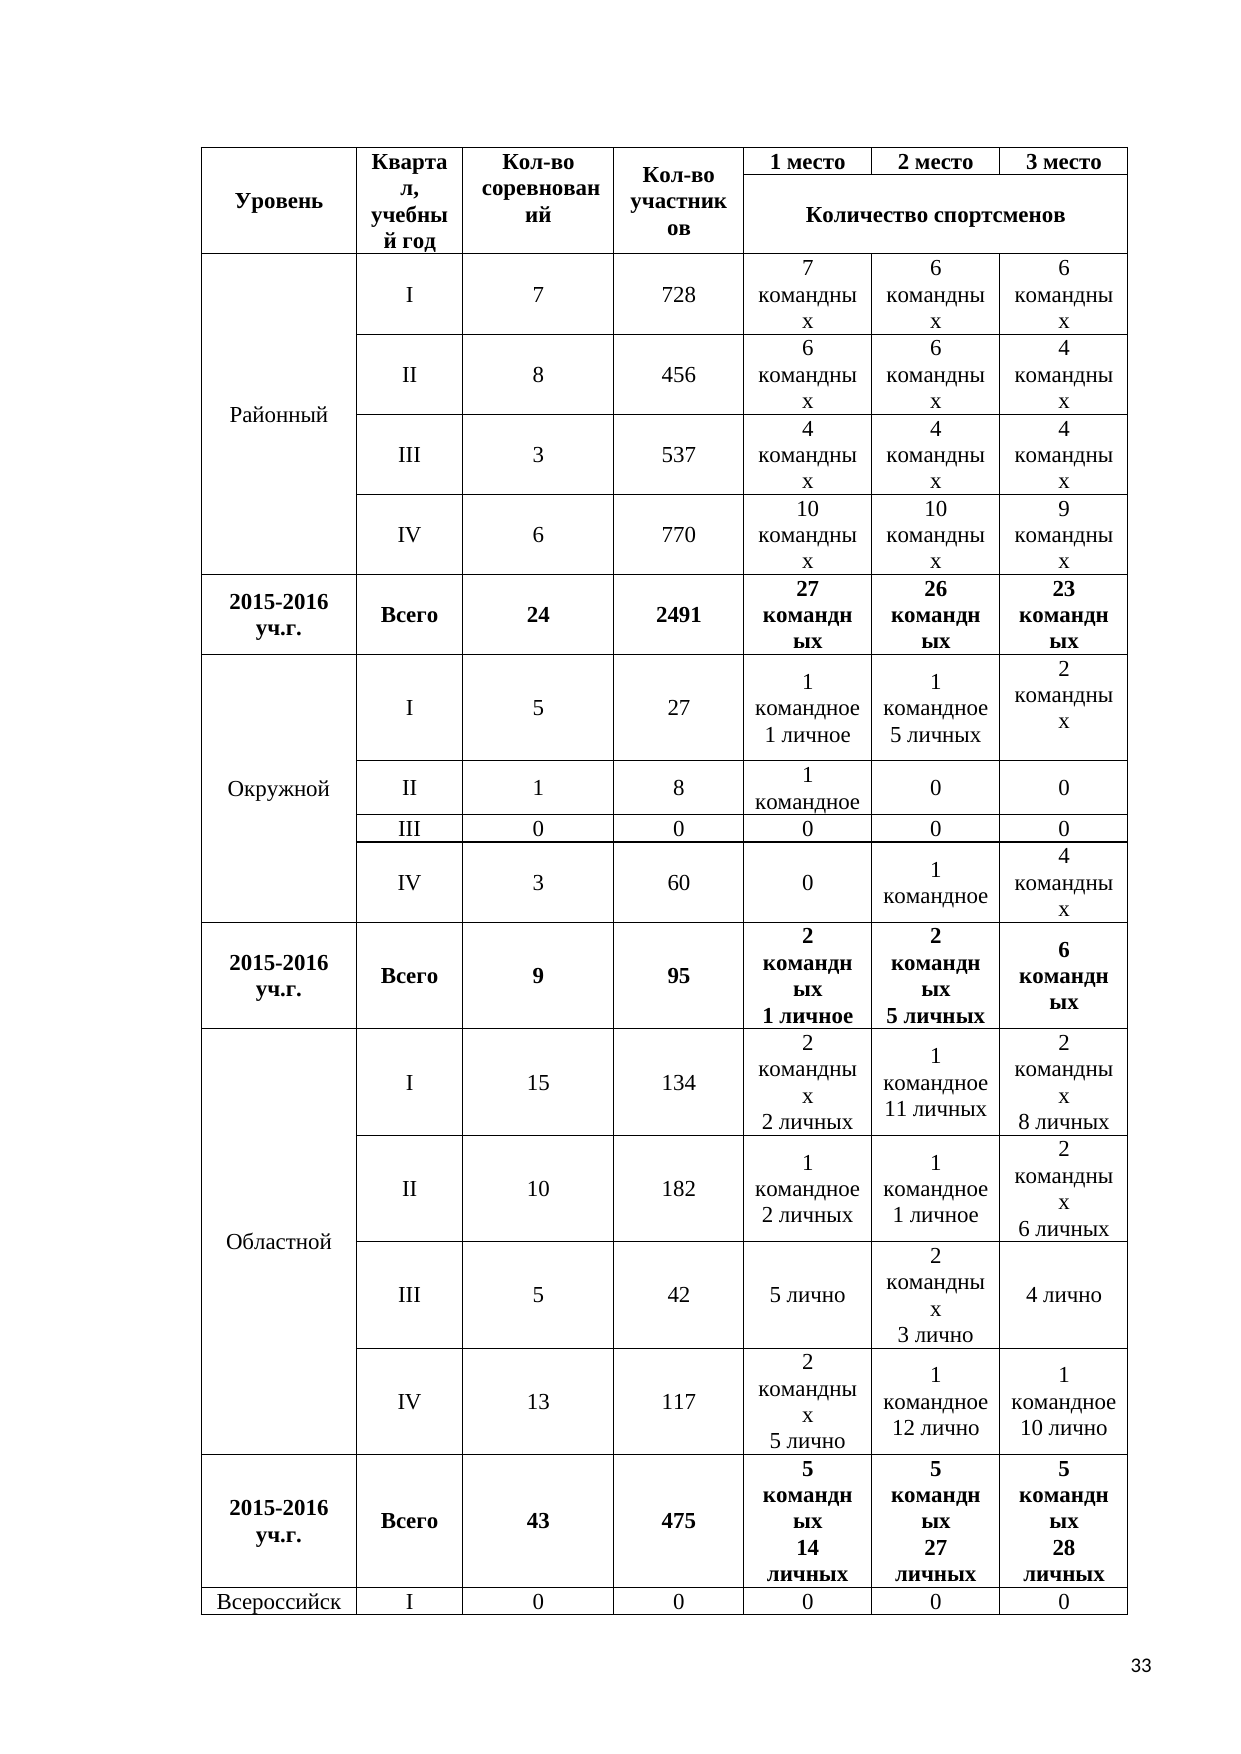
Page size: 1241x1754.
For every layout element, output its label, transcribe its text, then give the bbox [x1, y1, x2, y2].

table_cell 2491 [614, 575, 743, 654]
table_cell 2 командных [1000, 655, 1127, 760]
table_cell 117 [614, 1349, 743, 1454]
table_cell Окружной [202, 655, 356, 922]
table_cell 6 командных [872, 254, 999, 333]
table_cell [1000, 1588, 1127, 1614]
table_cell Всего [357, 923, 462, 1028]
table_cell 24 [463, 575, 613, 654]
table_cell 13 [463, 1349, 613, 1454]
table_cell 6 командных [1000, 923, 1127, 1028]
table_cell Количество спортсменов [744, 175, 1127, 253]
table_cell 2 командных 3 лично [872, 1242, 999, 1347]
table_cell IV [357, 1349, 462, 1454]
table_cell 4 лично [1000, 1242, 1127, 1347]
table_cell 6 командных [872, 335, 999, 413]
table_cell 1 командное 1 личное [872, 1136, 999, 1241]
table_cell 7 командных [744, 254, 871, 333]
table_cell 1 командное 2 личных [744, 1136, 871, 1241]
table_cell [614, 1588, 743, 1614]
table_cell 2 командных 6 личных [1000, 1136, 1127, 1241]
table_cell Районный [202, 254, 356, 574]
table_cell 4 командных [744, 415, 871, 494]
table_cell 770 [614, 495, 743, 574]
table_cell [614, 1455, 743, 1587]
table_cell 2 командных 8 личных [1000, 1029, 1127, 1134]
table_cell Всего [357, 575, 462, 654]
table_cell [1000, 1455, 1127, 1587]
table_cell 2 командных 5 личных [872, 923, 999, 1028]
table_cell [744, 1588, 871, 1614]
table_cell 7 [463, 254, 613, 333]
table_cell 1 командное 11 личных [872, 1029, 999, 1134]
table_cell 537 [614, 415, 743, 494]
table_cell 0 [872, 761, 999, 814]
table_cell 182 [614, 1136, 743, 1241]
table_cell 728 [614, 254, 743, 333]
table_cell 5 [463, 655, 613, 760]
table_cell 0 [1000, 761, 1127, 814]
table_cell 1 командное [872, 843, 999, 922]
table_cell 26 командных [872, 575, 999, 654]
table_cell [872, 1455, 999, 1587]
table_cell 0 [744, 815, 871, 841]
table_cell 6 командных [1000, 254, 1127, 333]
table_cell 15 [463, 1029, 613, 1134]
table_cell II [357, 335, 462, 413]
table_cell 10 командных [872, 495, 999, 574]
table_cell IV [357, 843, 462, 922]
table_cell 60 [614, 843, 743, 922]
table_cell III [357, 815, 462, 841]
table_cell 2015-2016 уч.г. [202, 575, 356, 654]
table_cell II [357, 1136, 462, 1241]
table_cell 2015-2016 уч.г. [202, 923, 356, 1028]
table_header 1 место [744, 148, 871, 174]
table_cell II [357, 761, 462, 814]
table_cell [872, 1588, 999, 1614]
table_cell 0 [744, 843, 871, 922]
table_cell 27 командных [744, 575, 871, 654]
table_cell 4 командных [1000, 843, 1127, 922]
table_header 3 место [1000, 148, 1127, 174]
table_cell 0 [614, 815, 743, 841]
table_cell 2 командных 2 личных [744, 1029, 871, 1134]
table_cell I [357, 655, 462, 760]
table_cell 42 [614, 1242, 743, 1347]
table_cell 6 [463, 495, 613, 574]
table_cell III [357, 1242, 462, 1347]
table_cell 2015-2016 уч.г. [202, 1455, 356, 1587]
table_cell 9 [463, 923, 613, 1028]
table_cell 27 [614, 655, 743, 760]
table_cell 4 командных [1000, 335, 1127, 413]
table_header 2 место [872, 148, 999, 174]
table_cell 23 командных [1000, 575, 1127, 654]
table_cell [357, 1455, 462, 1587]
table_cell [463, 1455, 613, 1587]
table_cell 95 [614, 923, 743, 1028]
table_cell 9 командных [1000, 495, 1127, 574]
table_cell 8 [614, 761, 743, 814]
table_cell I [357, 1029, 462, 1134]
table_cell 6 командных [744, 335, 871, 413]
table_cell 8 [463, 335, 613, 413]
table_cell 10 [463, 1136, 613, 1241]
table_cell 1 командное 12 лично [872, 1349, 999, 1454]
table_cell 3 [463, 415, 613, 494]
table_cell 4 командных [872, 415, 999, 494]
table_cell 4 командных [1000, 415, 1127, 494]
table_cell 134 [614, 1029, 743, 1134]
table_header Квартал, учебный год [357, 148, 462, 253]
table_cell 5 [463, 1242, 613, 1347]
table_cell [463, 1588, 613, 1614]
table_cell 5 лично [744, 1242, 871, 1347]
table_cell IV [357, 495, 462, 574]
table_cell 1 командное 1 личное [744, 655, 871, 760]
table_cell I [357, 254, 462, 333]
table_cell 10 командных [744, 495, 871, 574]
table_cell 0 [463, 815, 613, 841]
table_cell 1 командное [744, 761, 871, 814]
table_header Кол-во участников [614, 148, 743, 253]
table_cell 456 [614, 335, 743, 413]
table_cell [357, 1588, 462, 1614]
table_cell 2 командных 5 лично [744, 1349, 871, 1454]
table_cell III [357, 415, 462, 494]
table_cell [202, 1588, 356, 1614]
table_cell 1 командное 5 личных [872, 655, 999, 760]
table_cell 3 [463, 843, 613, 922]
table_cell Областной [202, 1029, 356, 1454]
table_header Кол-во соревнований [463, 148, 613, 253]
table_cell 2 командных 1 личное [744, 923, 871, 1028]
table_cell 1 командное 10 лично [1000, 1349, 1127, 1454]
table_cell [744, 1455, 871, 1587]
table_cell 0 [1000, 815, 1127, 841]
table_cell 1 [463, 761, 613, 814]
table_header Уровень [202, 148, 356, 253]
table_cell 0 [872, 815, 999, 841]
